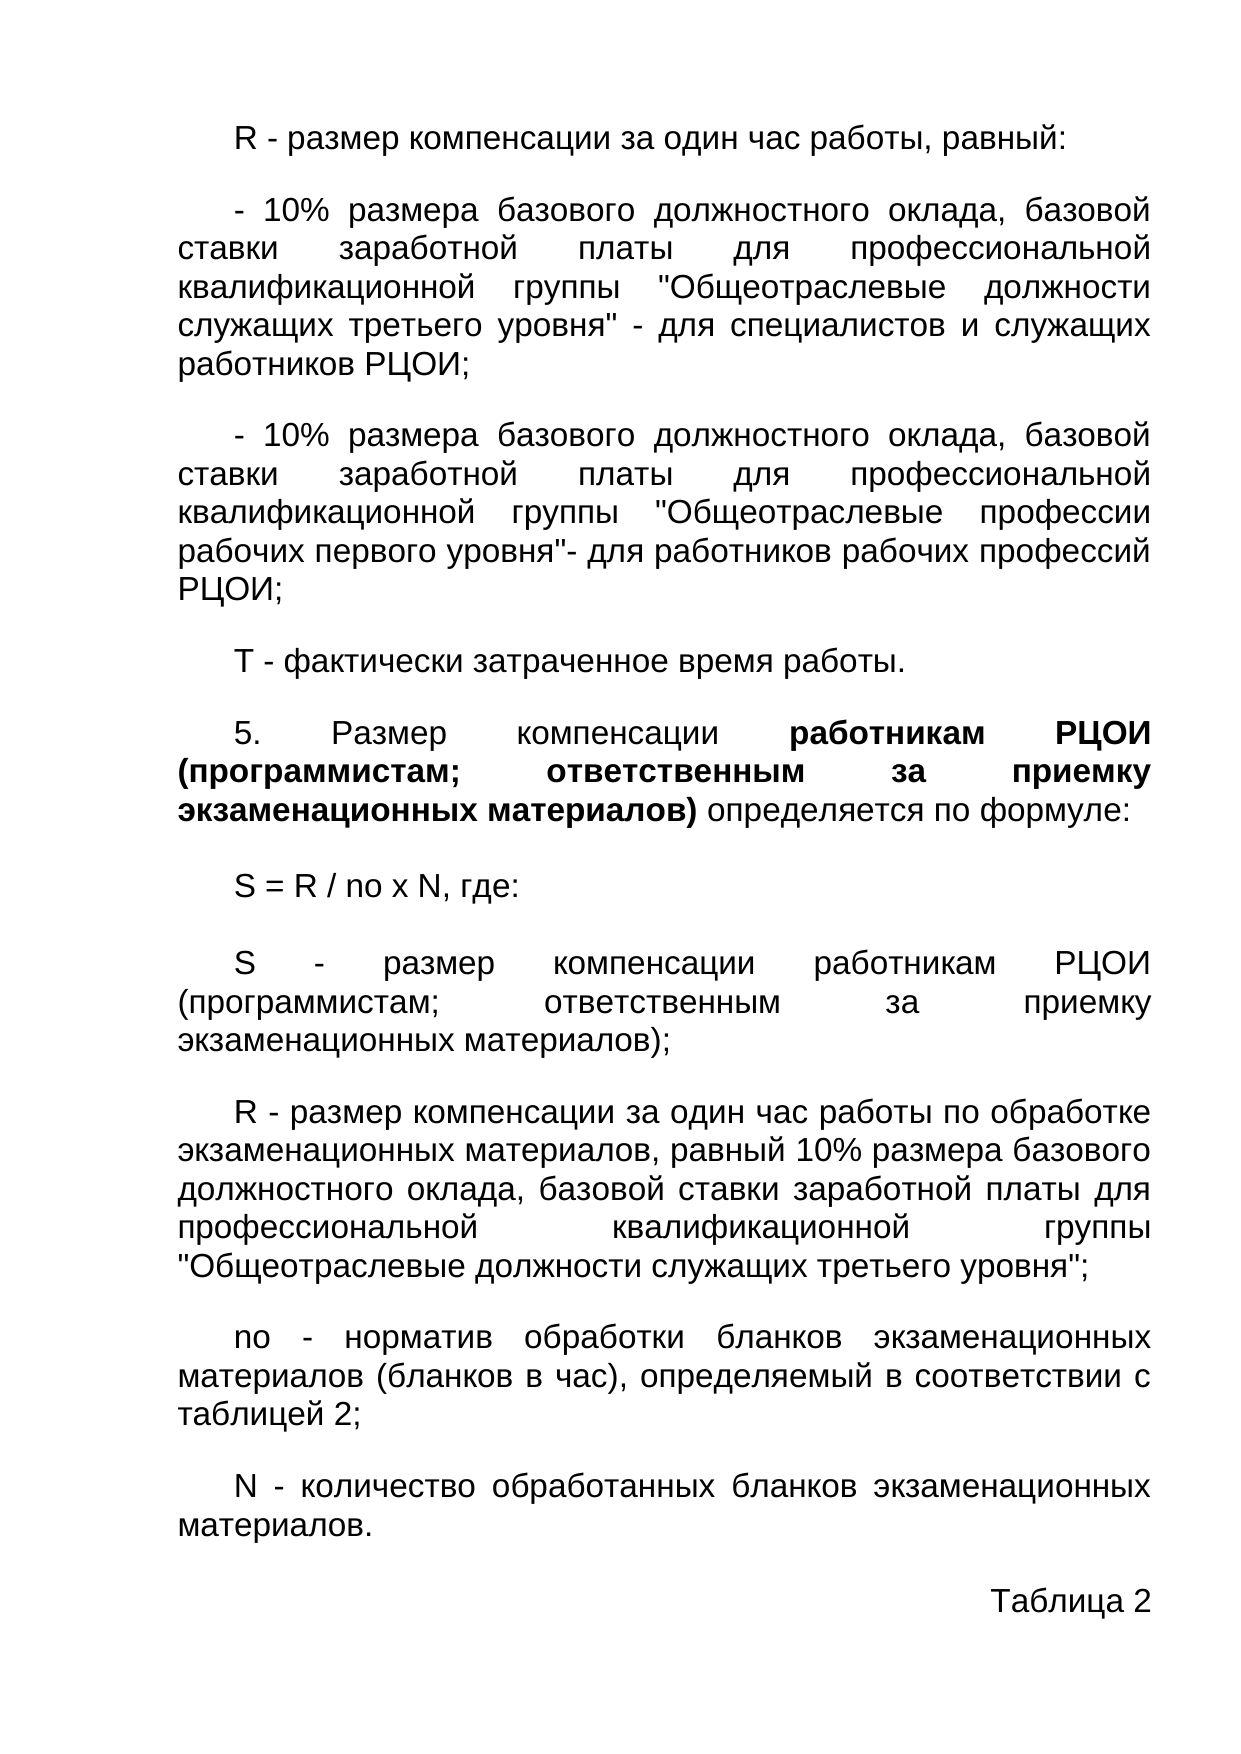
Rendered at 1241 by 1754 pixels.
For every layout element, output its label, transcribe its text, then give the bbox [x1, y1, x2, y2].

text - 10% размера базового должностного оклада, базовой ставки заработной платы для профессиональной квалификационной группы "Общеотраслевые профессии рабочих первого уровня"- для работников рабочих профессий РЦОИ; [177, 415, 1152, 608]
text R - размер компенсации за один час работы, равный: [177, 118, 1152, 157]
text nо - норматив обработки бланков экзаменационных материалов (бланков в час), определяемый в соответствии с таблицей 2; [177, 1317, 1152, 1433]
text N - количество обработанных бланков экзаменационных материалов. [177, 1466, 1152, 1543]
text R - размер компенсации за один час работы по обработке экзаменационных материалов, равный 10% размера базового должностного оклада, базовой ставки заработной платы для профессиональной квалификационной группы "Общеотраслевые должности служащих третьего уровня"; [177, 1092, 1152, 1284]
text S = R / nо x N, где: [177, 866, 1152, 905]
text T - фактически затраченное время работы. [177, 641, 1152, 679]
text - 10% размера базового должностного оклада, базовой ставки заработной платы для профессиональной квалификационной группы "Общеотраслевые должности служащих третьего уровня" - для специалистов и служащих работников РЦОИ; [177, 190, 1152, 382]
text S - размер компенсации работникам РЦОИ (программистам; ответственным за приемку экзаменационных материалов); [177, 943, 1152, 1059]
text Таблица 2 [177, 1581, 1152, 1620]
text 5. Размер компенсации работникам РЦОИ (программистам; ответственным за приемку экзаменационных материалов) определяется по формуле: [177, 713, 1152, 828]
